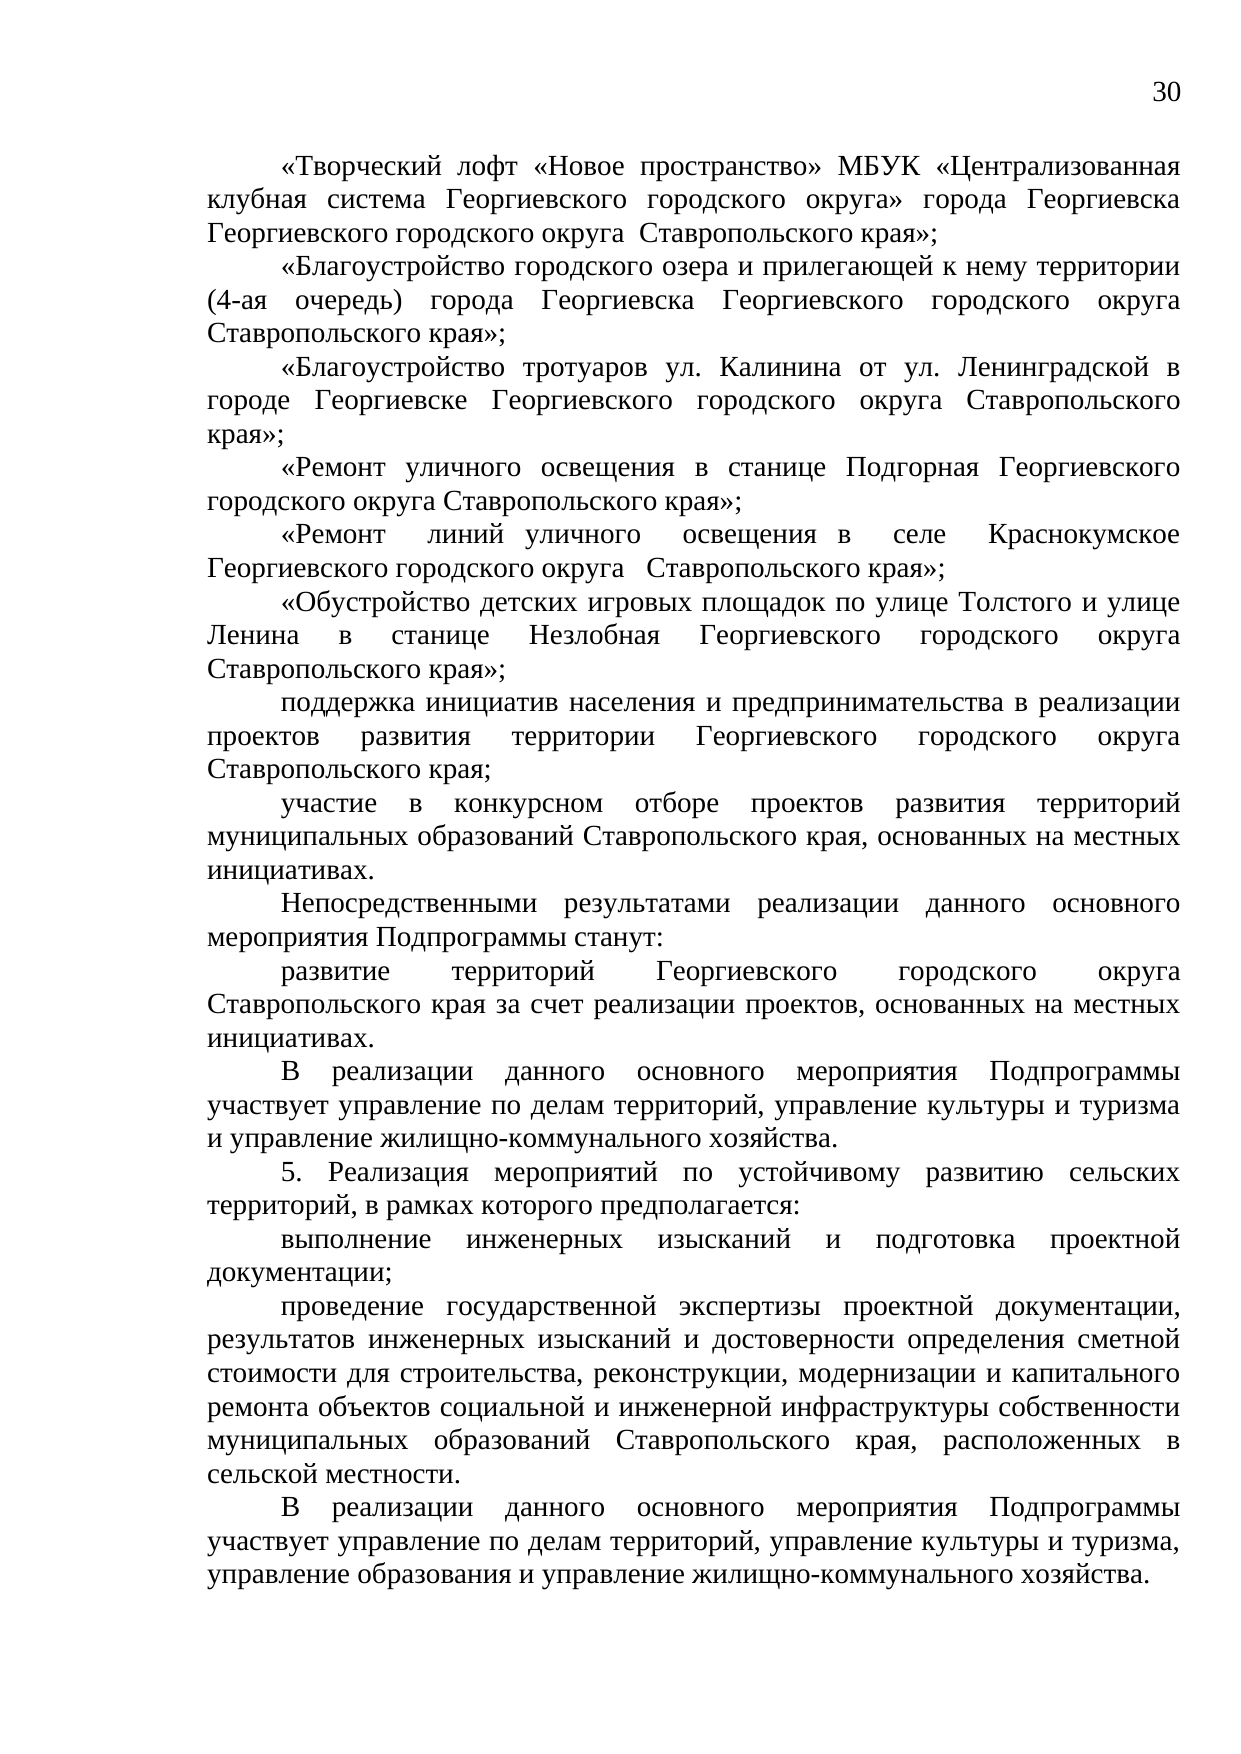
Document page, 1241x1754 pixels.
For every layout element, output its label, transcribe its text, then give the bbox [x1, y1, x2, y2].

text 5. Реализация мероприятий по устойчивому развитию сельских территорий, в рамках которого предполагается: [207, 1154, 1181, 1221]
text «Благоустройство тротуаров ул. Калинина от ул. Ленинградской в городе Георгиевске Георгиевского городского округа Ставропольского края»; [207, 349, 1181, 449]
text Непосредственными результатами реализации данного основного мероприятия Подпрограммы станут: [207, 886, 1181, 953]
text «Ремонт линий уличного освещения в селе Краснокумское Георгиевского городского округа Ставропольского края»; [207, 517, 1181, 584]
text «Творческий лофт «Новое пространство» МБУК «Централизованная клубная система Георгиевского городского округа» города Георгиевска Георгиевского городского округа Ставропольского края»; [207, 148, 1181, 248]
text «Благоустройство городского озера и прилегающей к нему территории (4-ая очередь) города Георгиевска Георгиевского городского округа Ставропольского края»; [207, 248, 1181, 349]
text В реализации данного основного мероприятия Подпрограммы участвует управление по делам территорий, управление культуры и туризма, управление образования и управление жилищно-коммунального хозяйства. [207, 1489, 1181, 1590]
text проведение государственной экспертизы проектной документации, результатов инженерных изысканий и достоверности определения сметной стоимости для строительства, реконструкции, модернизации и капитального ремонта объектов социальной и инженерной инфраструктуры собственности муниципальных образований Ставропольского края, расположенных в сельской местности. [207, 1288, 1181, 1489]
text развитие территорий Георгиевского городского округа Ставропольского края за счет реализации проектов, основанных на местных инициативах. [207, 953, 1181, 1053]
text участие в конкурсном отборе проектов развития территорий муниципальных образований Ставропольского края, основанных на местных инициативах. [207, 785, 1181, 886]
text поддержка инициатив населения и предпринимательства в реализации проектов развития территории Георгиевского городского округа Ставропольского края; [207, 684, 1181, 785]
text «Ремонт уличного освещения в станице Подгорная Георгиевского городского округа Ставропольского края»; [207, 449, 1181, 517]
text В реализации данного основного мероприятия Подпрограммы участвует управление по делам территорий, управление культуры и туризма и управление жилищно-коммунального хозяйства. [207, 1053, 1181, 1154]
text «Обустройство детских игровых площадок по улице Толстого и улице Ленина в станице Незлобная Георгиевского городского округа Ставропольского края»; [207, 584, 1181, 684]
text выполнение инженерных изысканий и подготовка проектной документации; [207, 1221, 1181, 1288]
